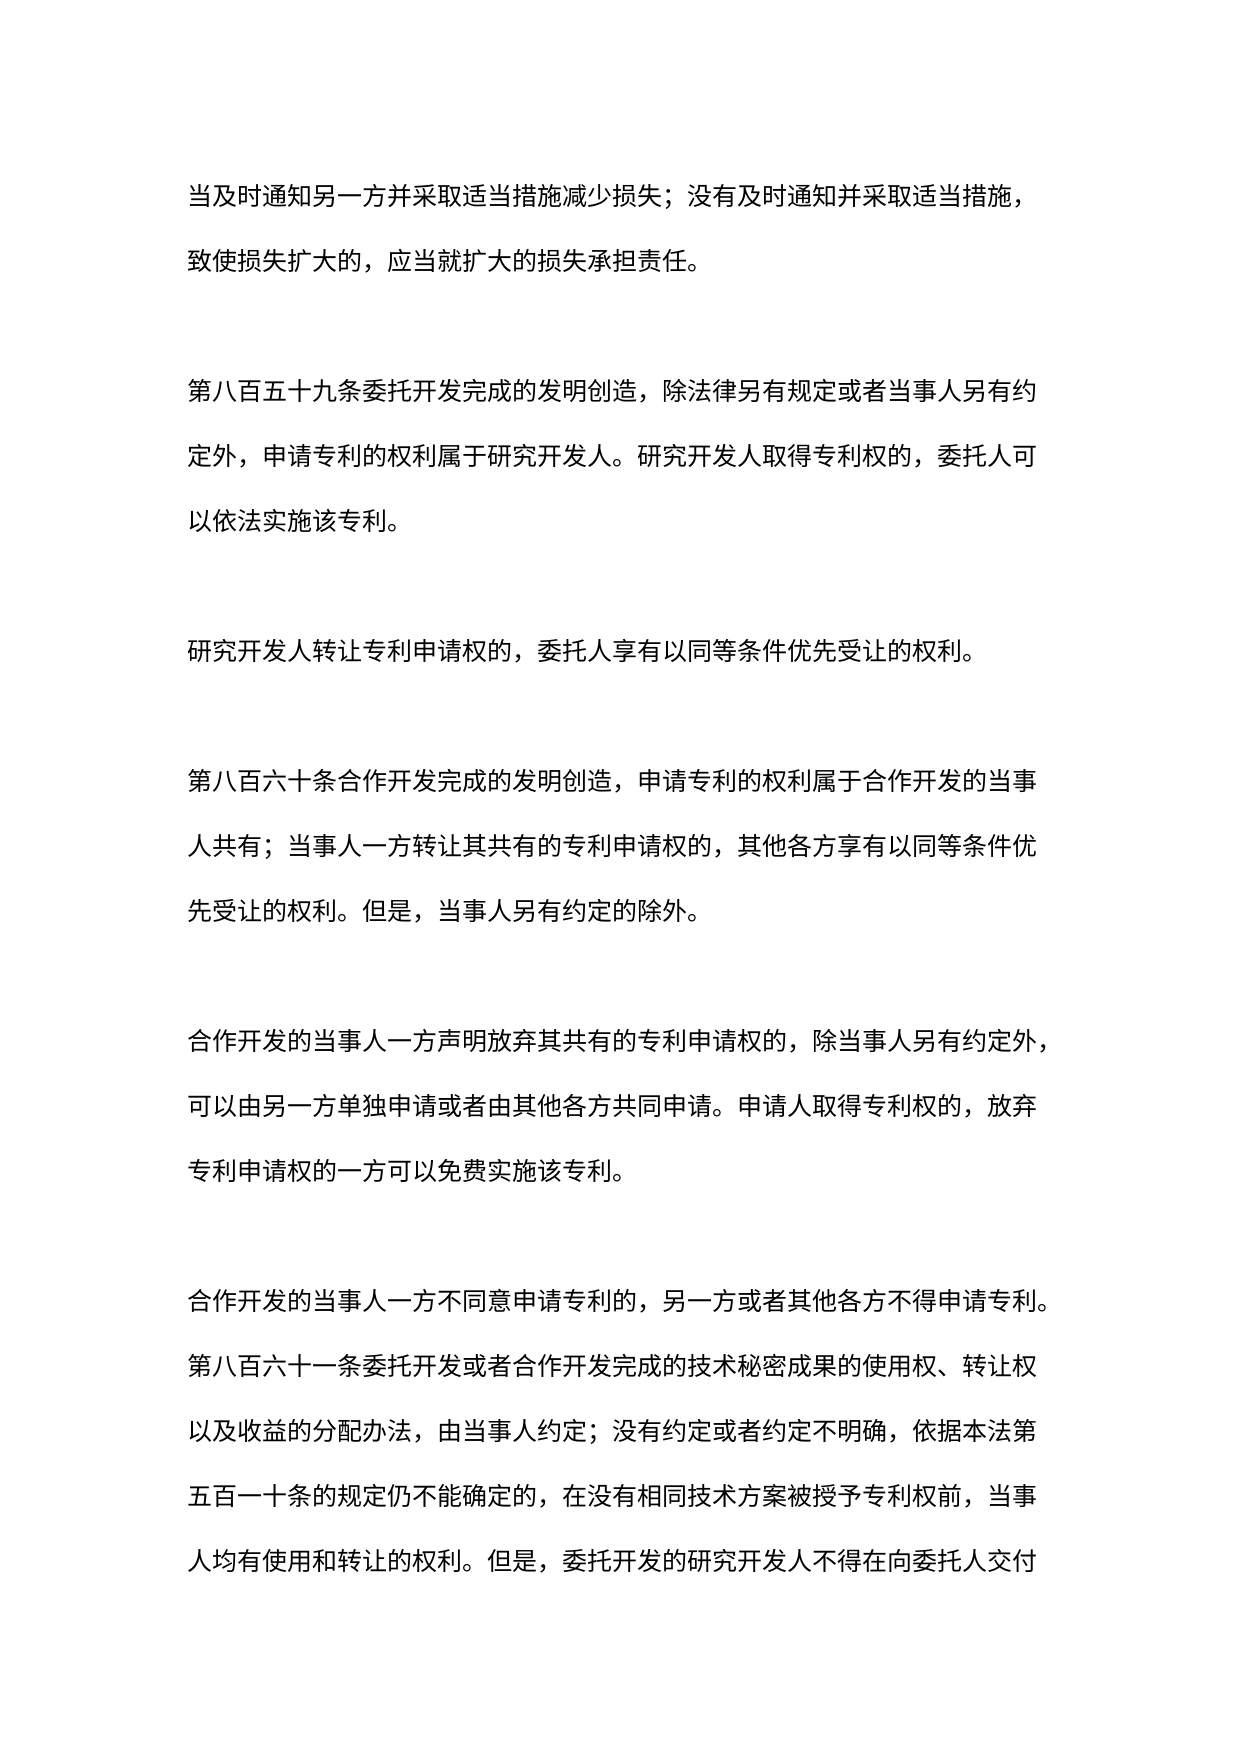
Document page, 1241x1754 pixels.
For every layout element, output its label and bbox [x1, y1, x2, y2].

text [187, 162, 1053, 1592]
